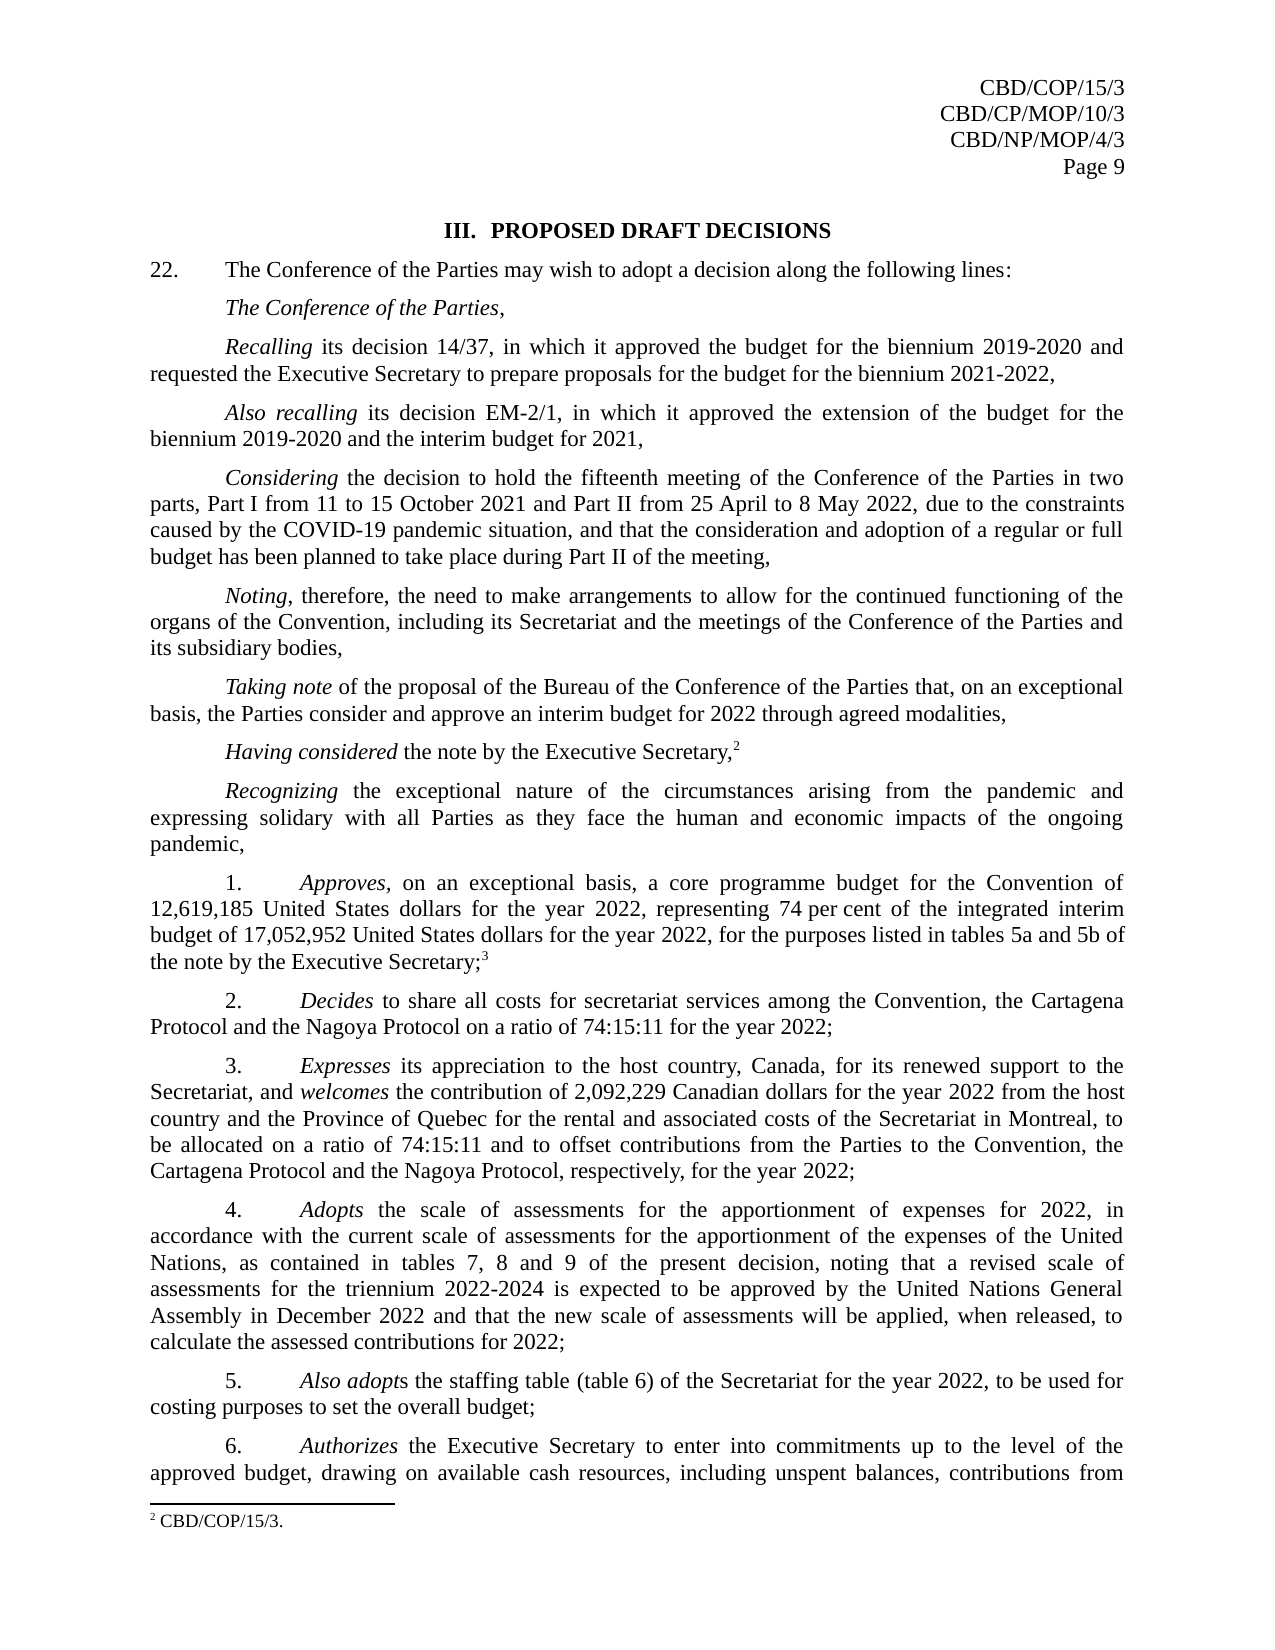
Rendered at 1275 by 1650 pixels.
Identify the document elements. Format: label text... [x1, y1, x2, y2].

text Recalling its decision 14/37, in which it approved the budget for the biennium 2019-2020 and requested the Executive Secretary to prepare proposals for the budget for the biennium 2021-2022, [150, 333, 1125, 386]
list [150, 1432, 1125, 1485]
text Having considered the note by the Executive Secretary, [150, 738, 1125, 765]
text Noting, therefore, the need to make arrangements to allow for the continued functioning of the organs of the Convention, including its Secretariat and the meetings of the Conference of the Parties and its subsidiary bodies, [150, 582, 1125, 661]
list Approves, on an exceptional basis, a core programme budget for the Convention of 12,619,185 United States dollars for the year 2022, representing 74 per cent of the integrated interim budget of 17,052,952 United States dollars for the year 2022, for the purposes listed in tables 5a and 5b of the note by the Executive Secretary;3 [150, 869, 1125, 974]
text Considering the decision to hold the fifteenth meeting of the Conference of the Parties in two parts, Part I from 11 to 15 October 2021 and Part II from 25 April to 8 May 2022, due to the constraints caused by the COVID-19 pandemic situation, and that the consideration and adoption of a regular or full budget has been planned to take place during Part II of the meeting, [150, 464, 1125, 569]
list Decides to share all costs for secretariat services among the Convention, the Cartagena Protocol and the Nagoya Protocol on a ratio of 74:15:11 for the year 2022; [150, 987, 1125, 1039]
list Also adopts the staffing table (table 6) of the Secretariat for the year 2022, to be used for costing purposes to set the overall budget; [150, 1367, 1125, 1420]
text Recognizing the exceptional nature of the circumstances arising from the pandemic and expressing solidary with all Parties as they face the human and economic impacts of the ongoing pandemic, [150, 777, 1125, 856]
list Adopts the scale of assessments for the apportionment of expenses for 2022, in accordance with the current scale of assessments for the apportionment of the expenses of the United Nations, as contained in tables 7, 8 and 9 of the present decision, noting that a revised scale of assessments for the triennium 2022-2024 is expected to be approved by the United Nations General Assembly in December 2022 and that the new scale of assessments will be applied, when released, to calculate the assessed contributions for 2022; [150, 1196, 1125, 1354]
list The Conference of the Parties may wish to adopt a decision along the following lines: [150, 256, 1125, 282]
list III. Proposed Draft decisionS [150, 217, 1125, 243]
list Expresses its appreciation to the host country, Canada, for its renewed support to the Secretariat, and welcomes the contribution of 2,092,229 Canadian dollars for the year 2022 from the host country and the Province of Quebec for the rental and associated costs of the Secretariat in Montreal, to be allocated on a ratio of 74:15:11 and to offset contributions from the Parties to the Convention, the Cartagena Protocol and the Nagoya Protocol, respectively, for the year 2022; [150, 1052, 1125, 1184]
text Taking note of the proposal of the Bureau of the Conference of the Parties that, on an exceptional basis, the Parties consider and approve an interim budget for 2022 through agreed modalities, [150, 673, 1125, 726]
text Also recalling its decision EM-2/1, in which it approved the extension of the budget for the biennium 2019-2020 and the interim budget for 2021, [150, 398, 1125, 451]
list The Conference of the Parties, [150, 294, 1125, 321]
